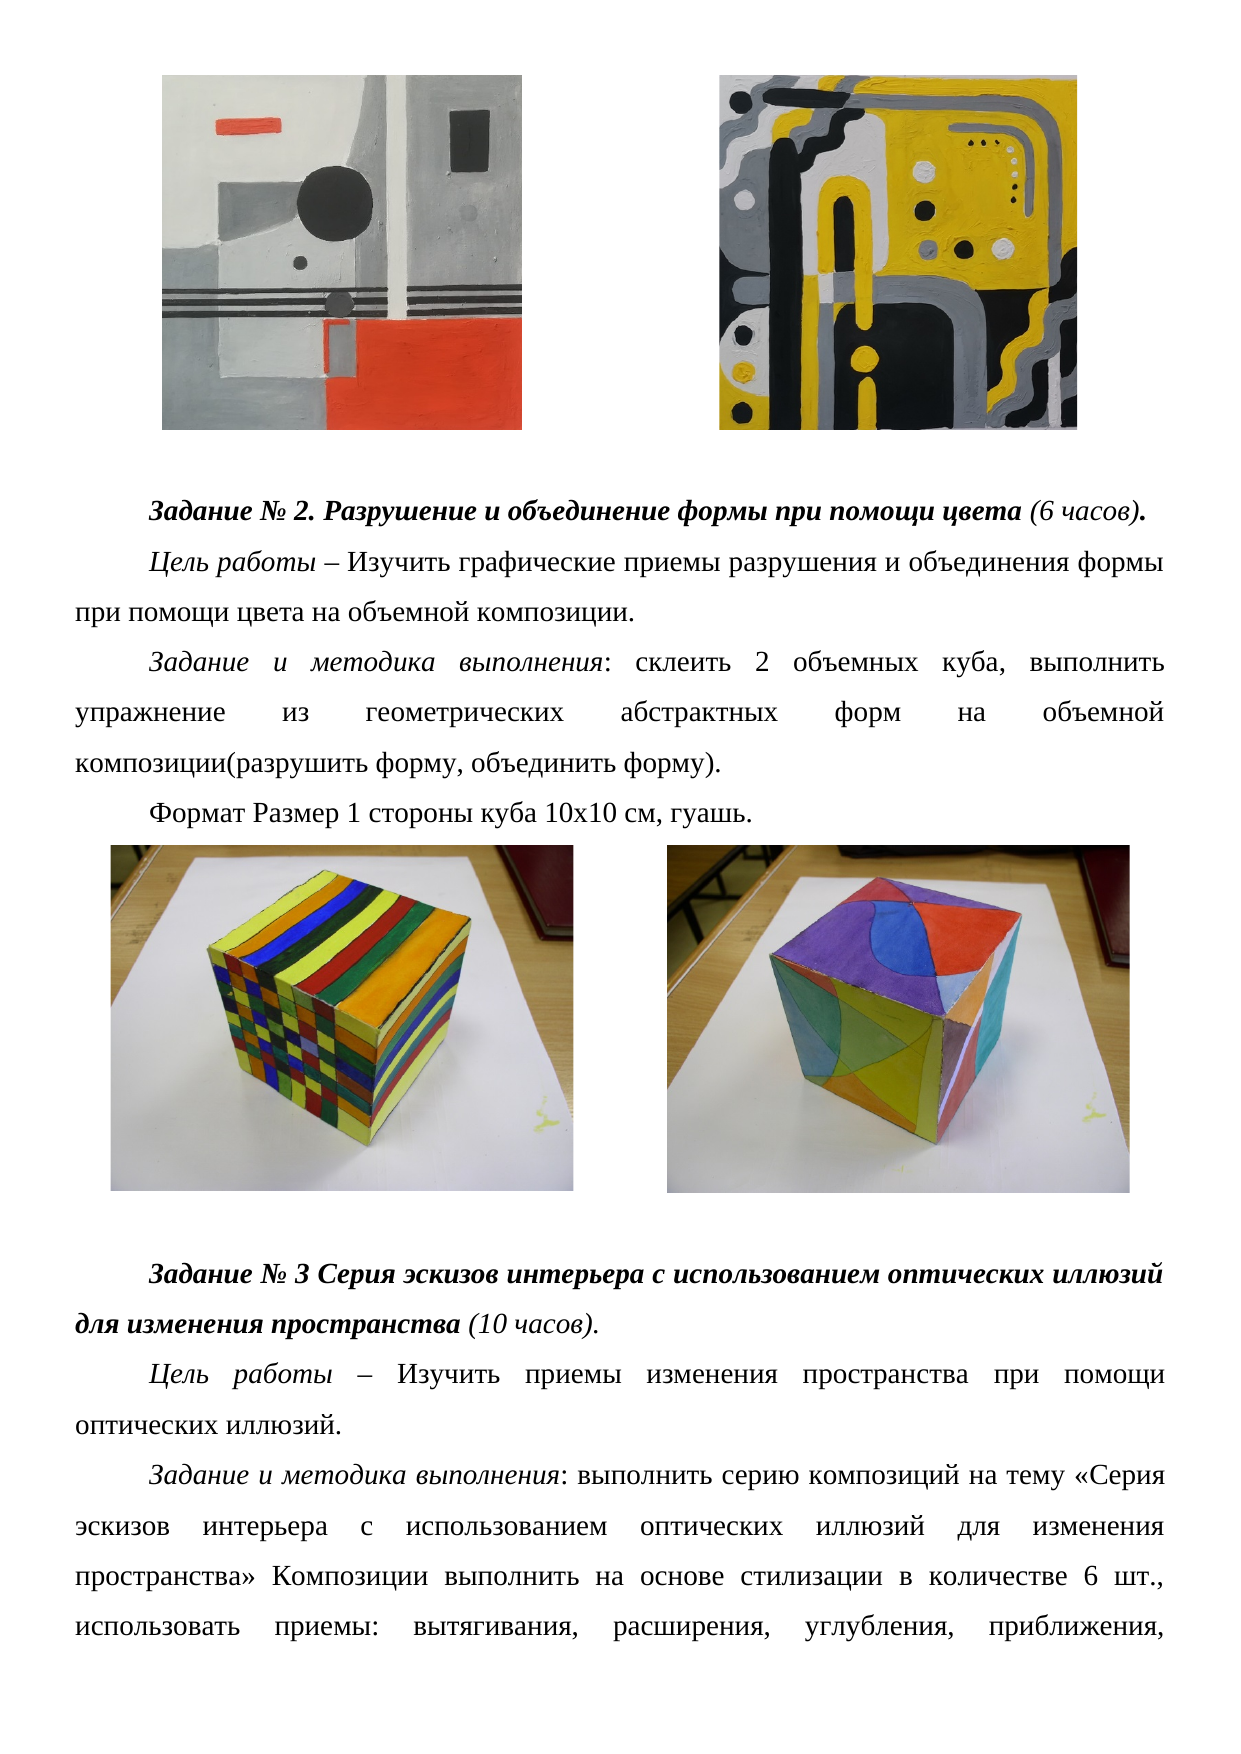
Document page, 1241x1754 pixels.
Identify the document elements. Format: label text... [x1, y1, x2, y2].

table_header [620, 846, 1176, 1206]
text Задание и методика выполнения: склеить 2 объемных куба, выполнить упражнение из геометрических абстрактных форм на объемной композиции(разрушить форму, объединить форму). [75, 644, 1165, 778]
text Формат Размер 1 стороны куба 10х10 см, гуашь. [75, 795, 1165, 829]
picture [719, 75, 1078, 430]
text Цель работы – Изучить графические приемы разрушения и объединения формы при помощи цвета на объемной композиции. [75, 544, 1165, 627]
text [75, 1457, 1165, 1642]
text Задание № 3 Серия эскизов интерьера с использованием оптических иллюзий для изменения пространства (10 часов). [75, 1256, 1165, 1340]
picture [162, 75, 522, 430]
picture [667, 845, 1130, 1193]
text Задание № 2. Разрушение и объединение формы при помощи цвета (6 часов). [75, 493, 1165, 527]
table_header [620, 75, 1176, 443]
table_header [64, 75, 620, 443]
picture [110, 845, 574, 1191]
text Цель работы – Изучить приемы изменения пространства при помощи оптических иллюзий. [75, 1357, 1165, 1441]
table_header [64, 846, 620, 1206]
